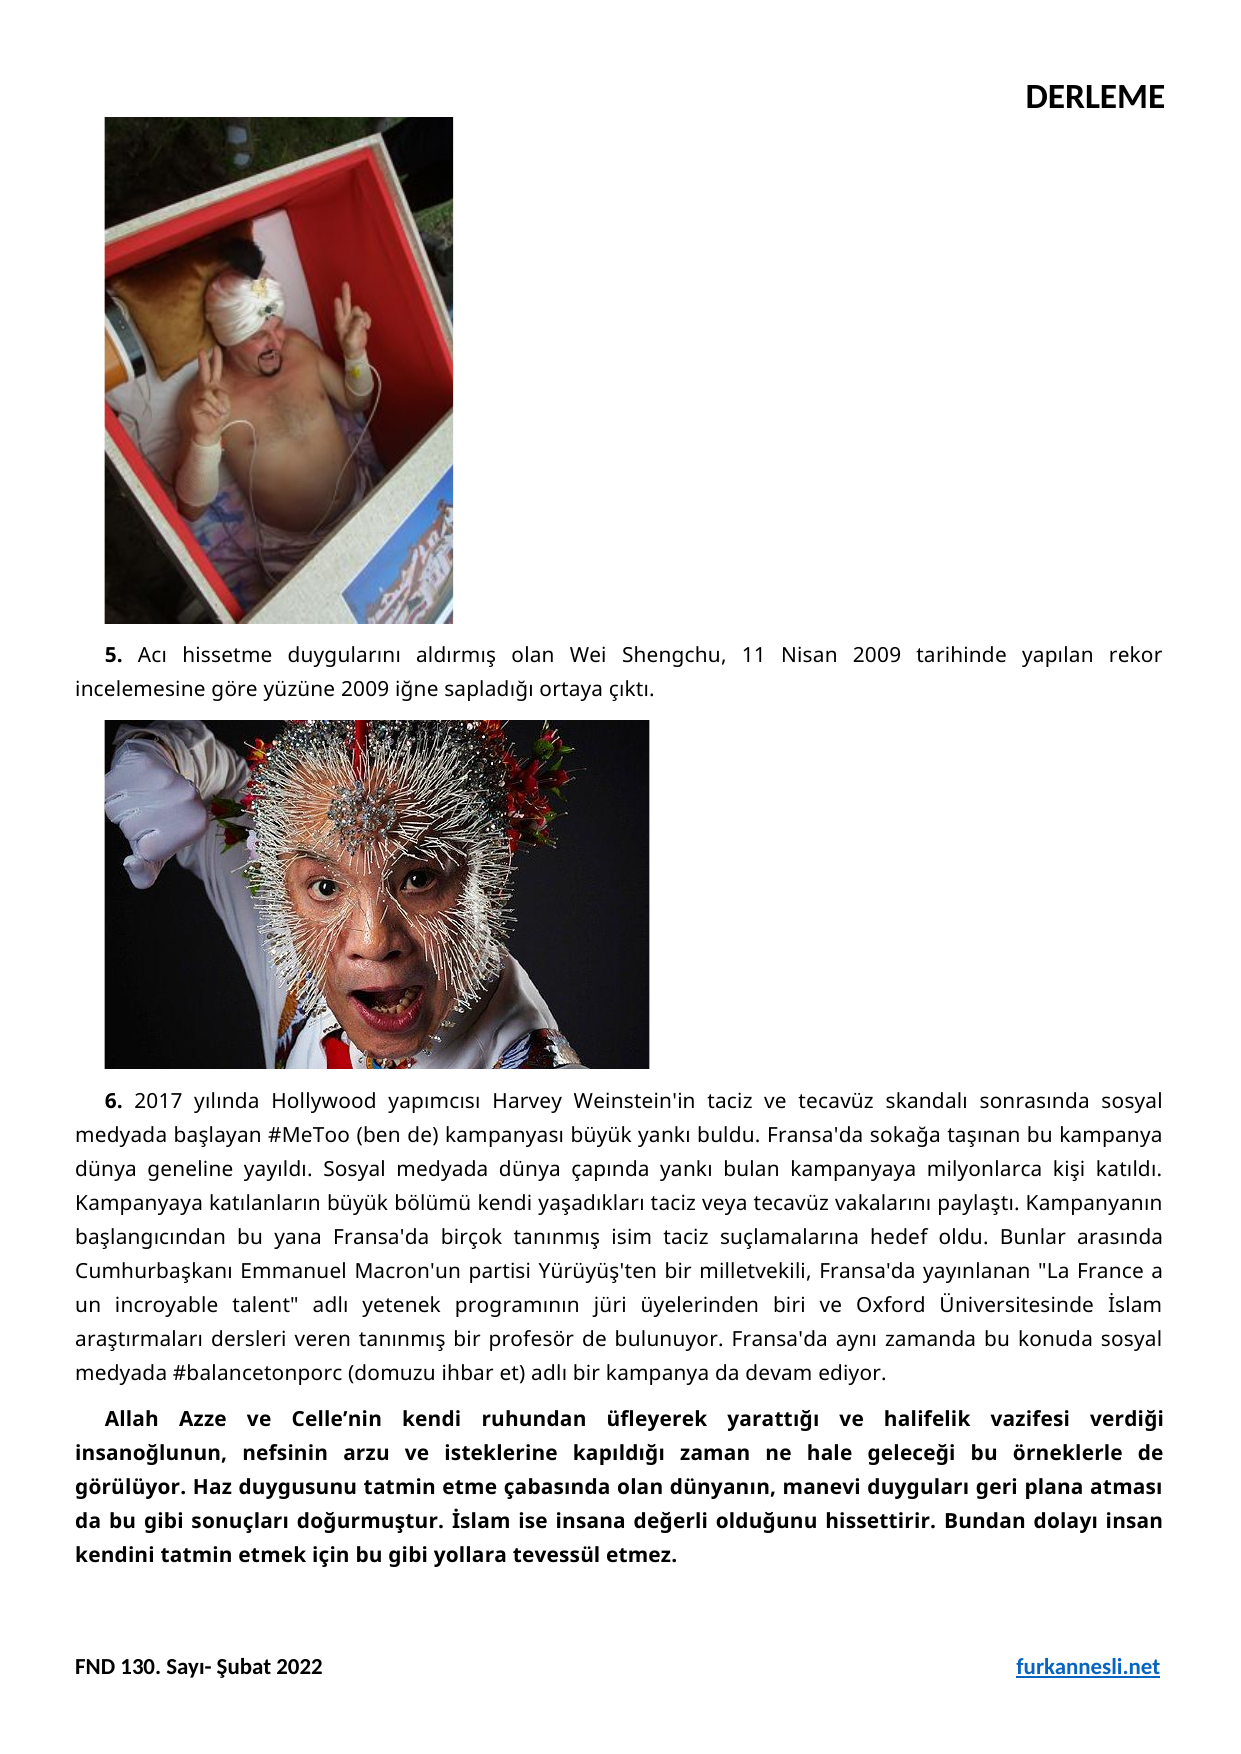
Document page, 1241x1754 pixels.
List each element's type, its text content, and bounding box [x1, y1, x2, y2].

picture [104, 117, 454, 624]
text 6. 2017 yılında Hollywood yapımcısı Harvey Weinstein'in taciz ve tecavüz skandalı sonrasında sosyal medyada başlayan #MeToo (ben de) kampanyası büyük yankı buldu. Fransa'da sokağa taşınan bu kampanya dünya geneline yayıldı. Sosyal medyada dünya çapında yankı bulan kampanyaya milyonlarca kişi katıldı. Kampanyaya katılanların büyük bölümü kendi yaşadıkları taciz veya tecavüz vakalarını paylaştı. Kampanyanın başlangıcından bu yana Fransa'da birçok tanınmış isim taciz suçlamalarına hedef oldu. Bunlar arasında Cumhurbaşkanı Emmanuel Macron'un partisi Yürüyüş'ten bir milletvekili, Fransa'da yayınlanan "La France a un incroyable talent" adlı yetenek programının jüri üyelerinden biri ve Oxford Üniversitesinde İslam araştırmaları dersleri veren tanınmış bir profesör de bulunuyor. Fransa'da aynı zamanda bu konuda sosyal medyada #balancetonporc (domuzu ihbar et) adlı bir kampanya da devam ediyor. [75, 1086, 1165, 1387]
picture [104, 720, 650, 1069]
text Allah Azze ve Celle’nin kendi ruhundan üfleyerek yarattığı ve halifelik vazifesi verdiği insanoğlunun, nefsinin arzu ve isteklerine kapıldığı zaman ne hale geleceği bu örneklerle de görülüyor. Haz duygusunu tatmin etme çabasında olan dünyanın, manevi duyguları geri plana atması da bu gibi sonuçları doğurmuştur. İslam ise insana değerli olduğunu hissettirir. Bundan dolayı insan kendini tatmin etmek için bu gibi yollara tevessül etmez. [75, 1404, 1165, 1569]
text 5. Acı hissetme duygularını aldırmış olan Wei Shengchu, 11 Nisan 2009 tarihinde yapılan rekor incelemesine göre yüzüne 2009 iğne sapladığı ortaya çıktı. [75, 640, 1165, 703]
